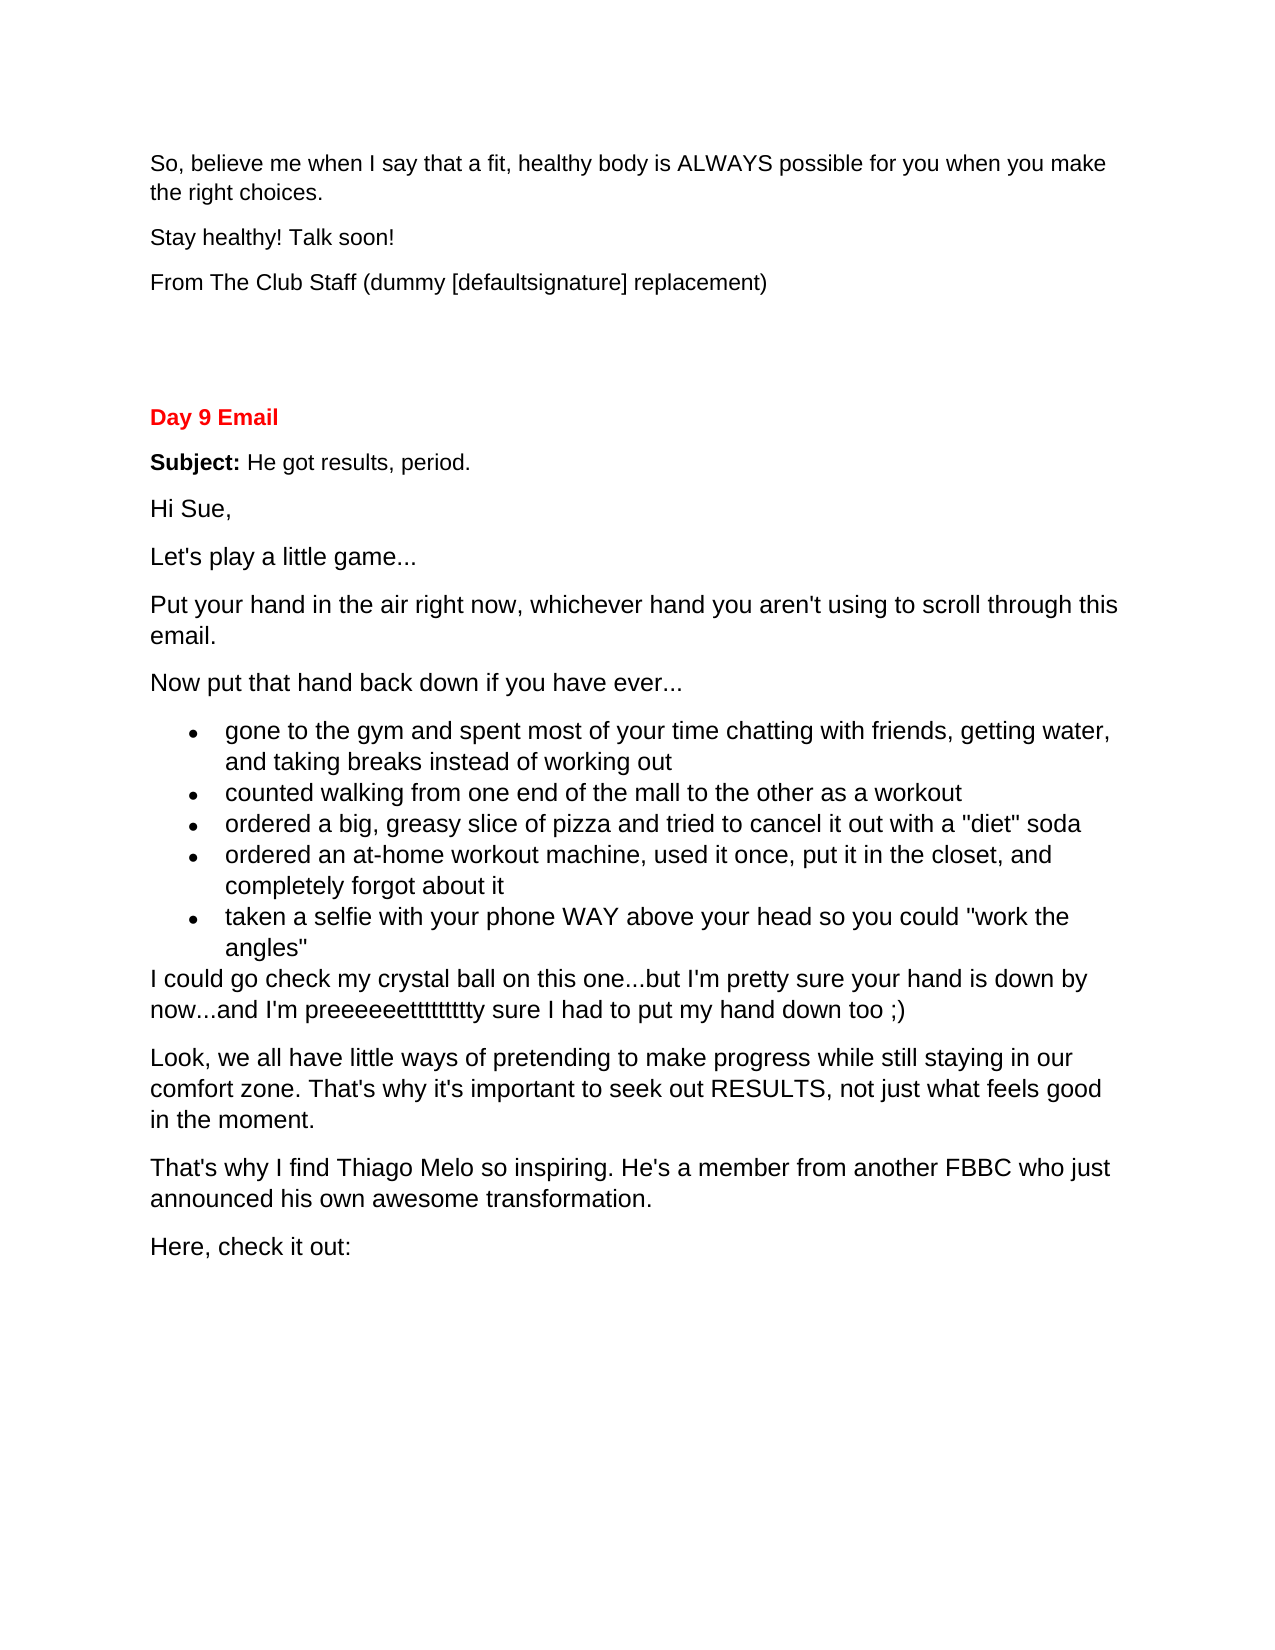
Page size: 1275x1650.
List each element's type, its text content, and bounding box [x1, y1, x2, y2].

list taken a selfie with your phone WAY above your head so you could "work the angles" [187, 902, 1125, 962]
text From The Club Staff (dummy [defaultsignature] replacement) [150, 269, 1125, 295]
text Stay healthy! Talk soon! [150, 223, 1125, 250]
text Now put that hand back down if you have ever... [150, 668, 1125, 697]
list ordered an at-home workout machine, used it once, put it in the closet, and completely forgot about it [187, 840, 1125, 900]
list ordered a big, greasy slice of pizza and tried to cancel it out with a "diet" soda [187, 809, 1125, 838]
text Let's play a little game... [150, 542, 1125, 571]
list gone to the gym and spent most of your time chatting with friends, getting water, and taking breaks instead of working out [187, 716, 1125, 776]
list counted walking from one end of the mall to the other as a workout [187, 778, 1125, 807]
text That's why I find Thiago Melo so inspiring. He's a member from another FBBC who just announced his own awesome transformation. [150, 1153, 1125, 1213]
text So, believe me when I say that a fit, healthy body is ALWAYS possible for you when you make the right choices. [150, 150, 1125, 205]
text Here, check it out: [150, 1232, 1125, 1260]
text I could go check my crystal ball on this one...but I'm pretty sure your hand is down by now...and I'm preeeeeettttttttty sure I had to put my hand down too ;) [150, 964, 1125, 1024]
text Put your hand in the air right now, whichever hand you aren't using to scroll through this email. [150, 589, 1125, 649]
text Day 9 Email [150, 404, 1125, 430]
text Look, we all have little ways of pretending to make progress while still staying in our comfort zone. That's why it's important to seek out RESULTS, not just what feels good in the moment. [150, 1043, 1125, 1134]
text Hi Sue, [150, 494, 1125, 523]
text Subject: He got results, period. [150, 449, 1125, 475]
